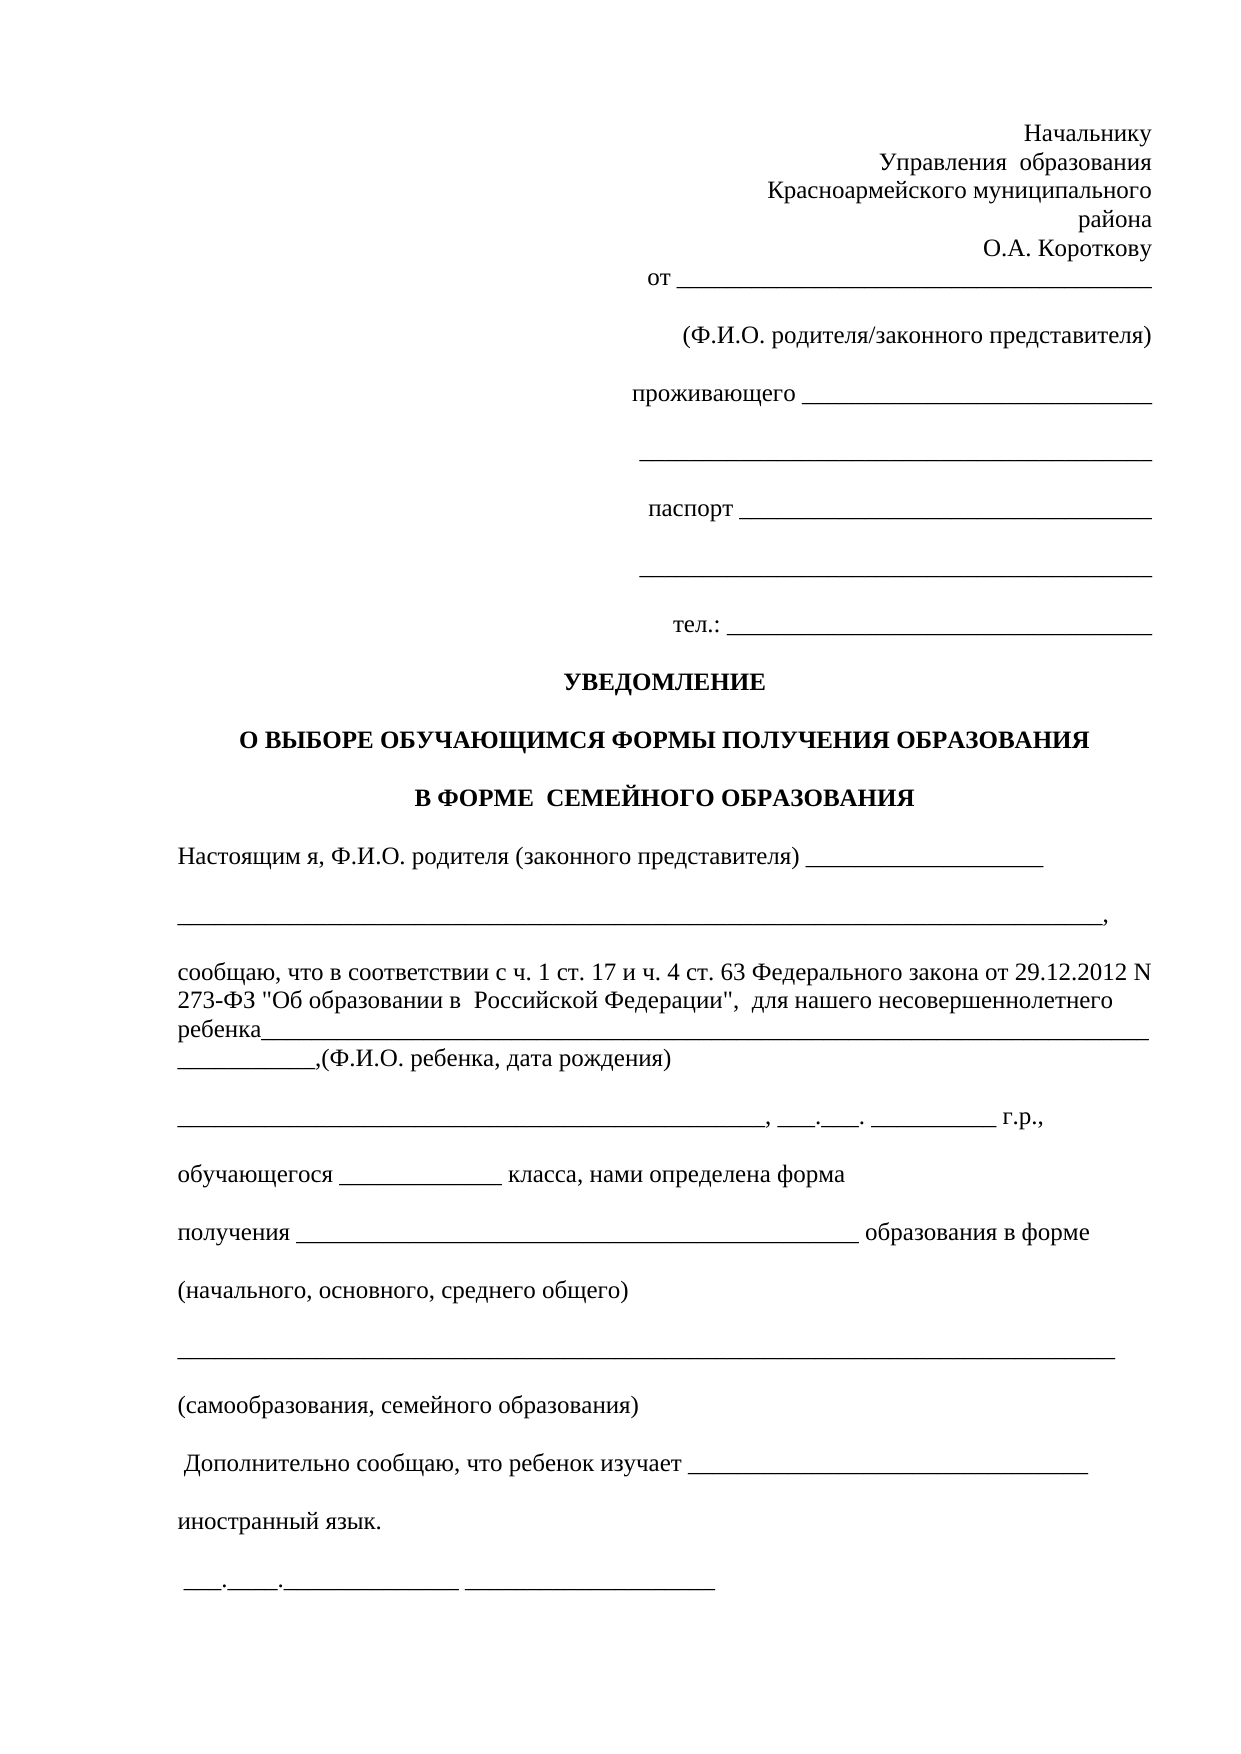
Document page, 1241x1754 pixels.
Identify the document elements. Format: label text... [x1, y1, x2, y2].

text получения _____________________________________________ образования в форме [177, 1217, 1152, 1246]
text тел.: __________________________________ [177, 609, 1152, 638]
text О ВЫБОРЕ ОБУЧАЮЩИМСЯ ФОРМЫ ПОЛУЧЕНИЯ ОБРАЗОВАНИЯ [177, 725, 1152, 754]
text _________________________________________ [177, 436, 1152, 464]
text ___.____.______________ ____________________ [177, 1564, 1152, 1593]
text Настоящим я, Ф.И.О. родителя (законного представителя) ___________________ [177, 841, 1152, 870]
text обучающегося _____________ класса, нами определена форма [177, 1159, 1152, 1188]
text УВЕДОМЛЕНИЕ [177, 667, 1152, 696]
text сообщаю, что в соответствии с ч. 1 ст. 17 и ч. 4 ст. 63 Федерального закона от 29.12.2012 N 273-ФЗ "Об образовании в Российской Федерации", для нашего несовершеннолетнего ребенка__________________________________________________________________________________,(Ф.И.О. ребенка, дата рождения) [177, 957, 1152, 1072]
text Красноармейского муниципального [177, 176, 1152, 204]
text (начального, основного, среднего общего) [177, 1275, 1152, 1303]
text ___________________________________________________________________________ [177, 1333, 1152, 1361]
text Начальнику [177, 118, 1152, 147]
text Управления образования [177, 147, 1152, 176]
text _________________________________________ [177, 551, 1152, 580]
text _______________________________________________, ___.___. __________ г.р., [177, 1101, 1152, 1130]
text проживающего ____________________________ [177, 378, 1152, 406]
text __________________________________________________________________________, [177, 899, 1152, 928]
text (самообразования, семейного образования) [177, 1391, 1152, 1419]
text (Ф.И.О. родителя/законного представителя) [177, 320, 1152, 348]
text района [177, 204, 1152, 233]
text иностранный язык. [177, 1506, 1152, 1535]
text паспорт _________________________________ [177, 493, 1152, 522]
text от ______________________________________ [177, 262, 1152, 291]
text О.А. Короткову [177, 233, 1152, 262]
text Дополнительно сообщаю, что ребенок изучает ________________________________ [177, 1448, 1152, 1477]
text В ФОРМЕ СЕМЕЙНОГО ОБРАЗОВАНИЯ [177, 783, 1152, 812]
